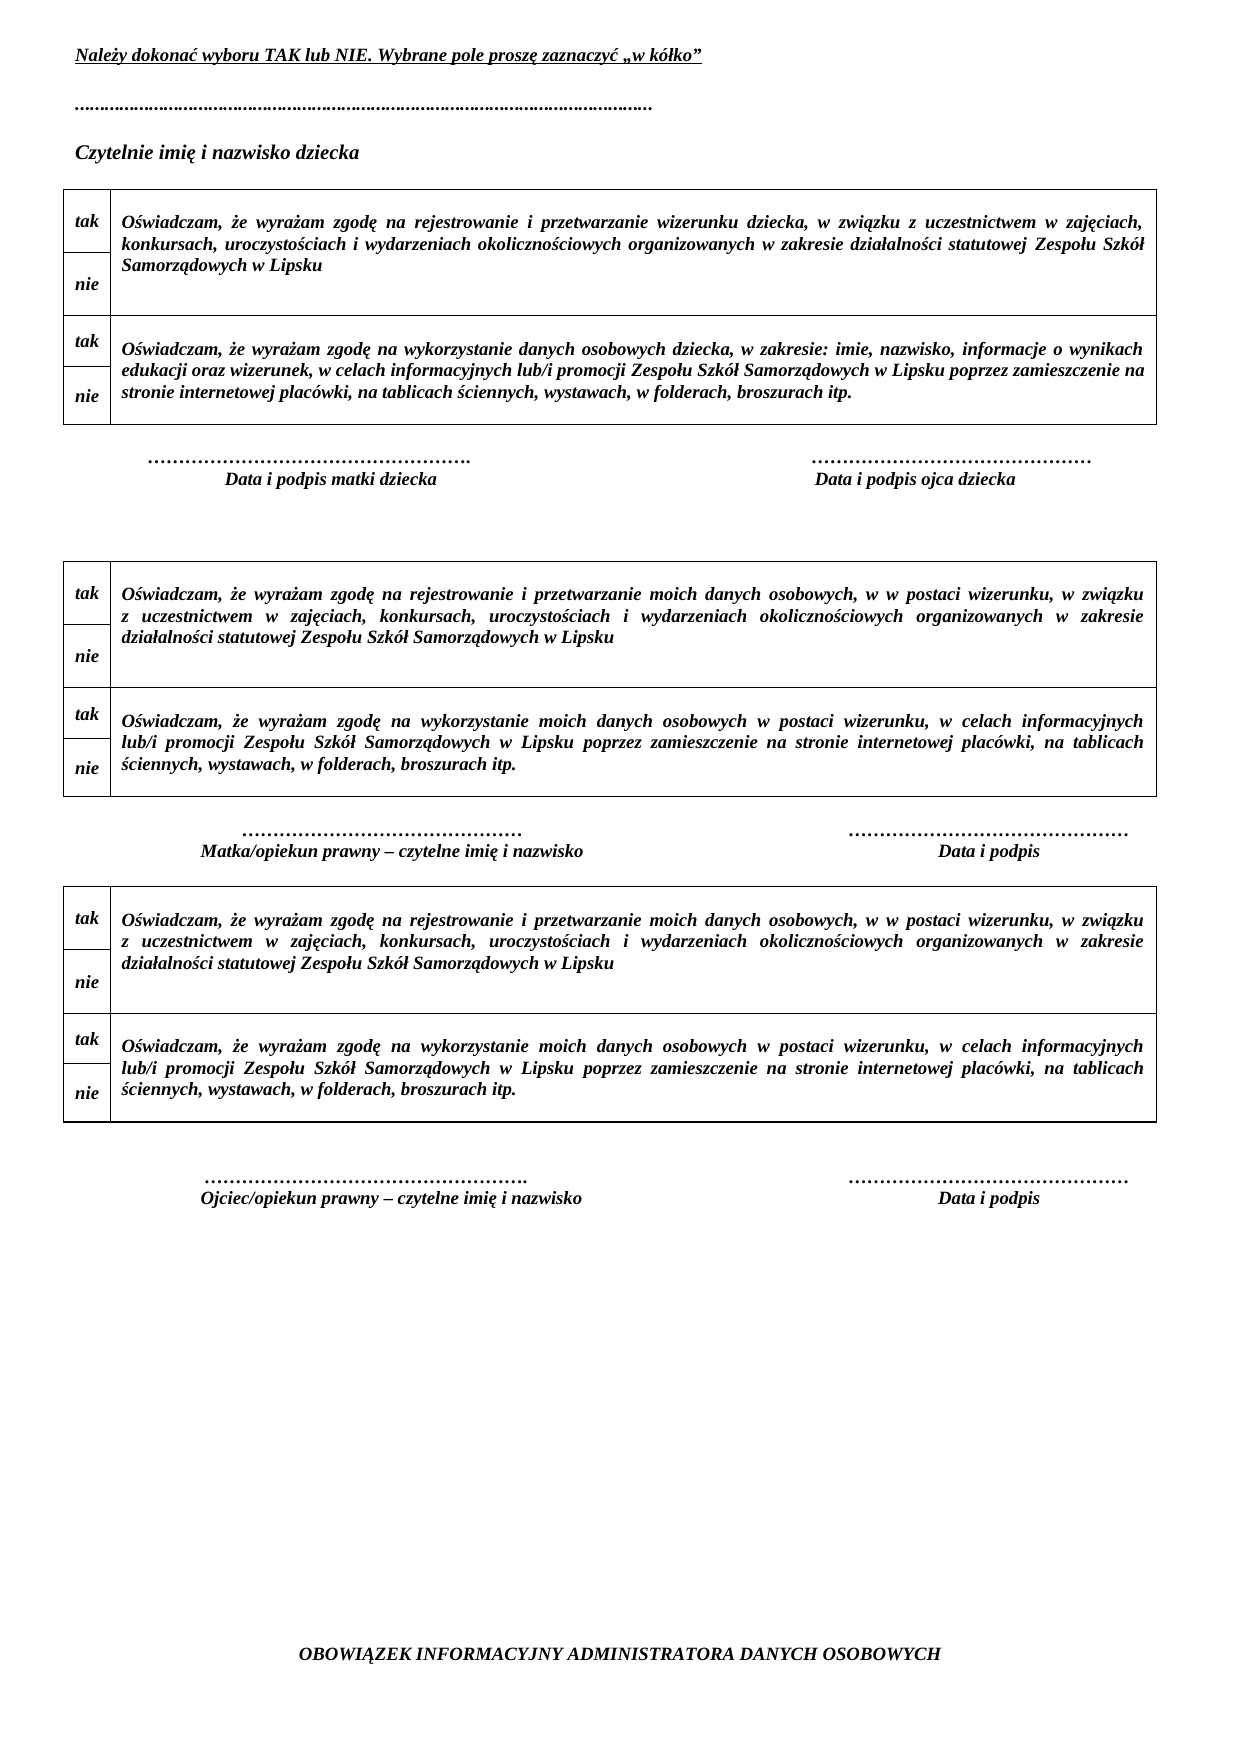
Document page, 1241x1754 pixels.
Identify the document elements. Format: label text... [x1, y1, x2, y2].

table_cell Oświadczam, że wyrażam zgodę na wykorzystanie moich danych osobowych w postaci wizerunku, w celach informacyjnych lub/i promocji Zespołu Szkół Samorządowych w Lipsku poprzez zamieszczenie na stronie internetowej placówki, na tablicach ściennych, wystawach, w folderach, broszurach itp. [111, 1014, 1156, 1121]
table_cell nie [64, 950, 110, 1012]
table_cell nie [64, 739, 110, 796]
table_cell nie [64, 625, 110, 687]
table_header tak [64, 887, 110, 949]
text Data i podpis matki dziecka Data i podpis ojca dziecka [75, 468, 1165, 489]
table_header tak [64, 562, 110, 624]
table_header tak [64, 190, 110, 252]
table_cell nie [64, 1064, 110, 1121]
table_cell tak [64, 316, 110, 366]
table_header Oświadczam, że wyrażam zgodę na rejestrowanie i przetwarzanie moich danych osobowych, w w postaci wizerunku, w związku z uczestnictwem w zajęciach, konkursach, uroczystościach i wydarzeniach okolicznościowych organizowanych w zakresie działalności statutowej Zespołu Szkół Samorządowych w Lipsku [111, 887, 1156, 1012]
table_cell tak [64, 1014, 110, 1063]
text ……………………………………………. ……………………………………… [75, 446, 1165, 468]
table_header Oświadczam, że wyrażam zgodę na rejestrowanie i przetwarzanie wizerunku dziecka, w związku z uczestnictwem w zajęciach, konkursach, uroczystościach i wydarzeniach okolicznościowych organizowanych w zakresie działalności statutowej Zespołu Szkół Samorządowych w Lipsku [111, 190, 1156, 315]
text Ojciec/opiekun prawny – czytelne imię i nazwisko Data i podpis [75, 1187, 1165, 1209]
text OBOWIĄZEK INFORMACYJNY ADMINISTRATORA DANYCH OSOBOWYCH [75, 1643, 1165, 1665]
text Matka/opiekun prawny – czytelne imię i nazwisko Data i podpis [75, 840, 1165, 862]
text ……………………………………………………………………………………………………… [75, 90, 1165, 115]
table_header Oświadczam, że wyrażam zgodę na rejestrowanie i przetwarzanie moich danych osobowych, w w postaci wizerunku, w związku z uczestnictwem w zajęciach, konkursach, uroczystościach i wydarzeniach okolicznościowych organizowanych w zakresie działalności statutowej Zespołu Szkół Samorządowych w Lipsku [111, 562, 1156, 687]
table_cell Oświadczam, że wyrażam zgodę na wykorzystanie moich danych osobowych w postaci wizerunku, w celach informacyjnych lub/i promocji Zespołu Szkół Samorządowych w Lipsku poprzez zamieszczenie na stronie internetowej placówki, na tablicach ściennych, wystawach, w folderach, broszurach itp. [111, 688, 1156, 796]
text ……………………………………………. ……………………………………… [75, 1166, 1165, 1187]
text Należy dokonać wyboru TAK lub NIE. Wybrane pole proszę zaznaczyć „w kółko” [75, 44, 1165, 66]
table_cell nie [64, 367, 110, 424]
text Czytelnie imię i nazwisko dziecka [75, 140, 1165, 164]
text ……………………………………… ……………………………………… [75, 819, 1165, 840]
table_cell Oświadczam, że wyrażam zgodę na wykorzystanie danych osobowych dziecka, w zakresie: imie, nazwisko, informacje o wynikach edukacji oraz wizerunek, w celach informacyjnych lub/i promocji Zespołu Szkół Samorządowych w Lipsku poprzez zamieszczenie na stronie internetowej placówki, na tablicach ściennych, wystawach, w folderach, broszurach itp. [111, 316, 1156, 424]
table_cell nie [64, 253, 110, 315]
table_cell tak [64, 688, 110, 738]
